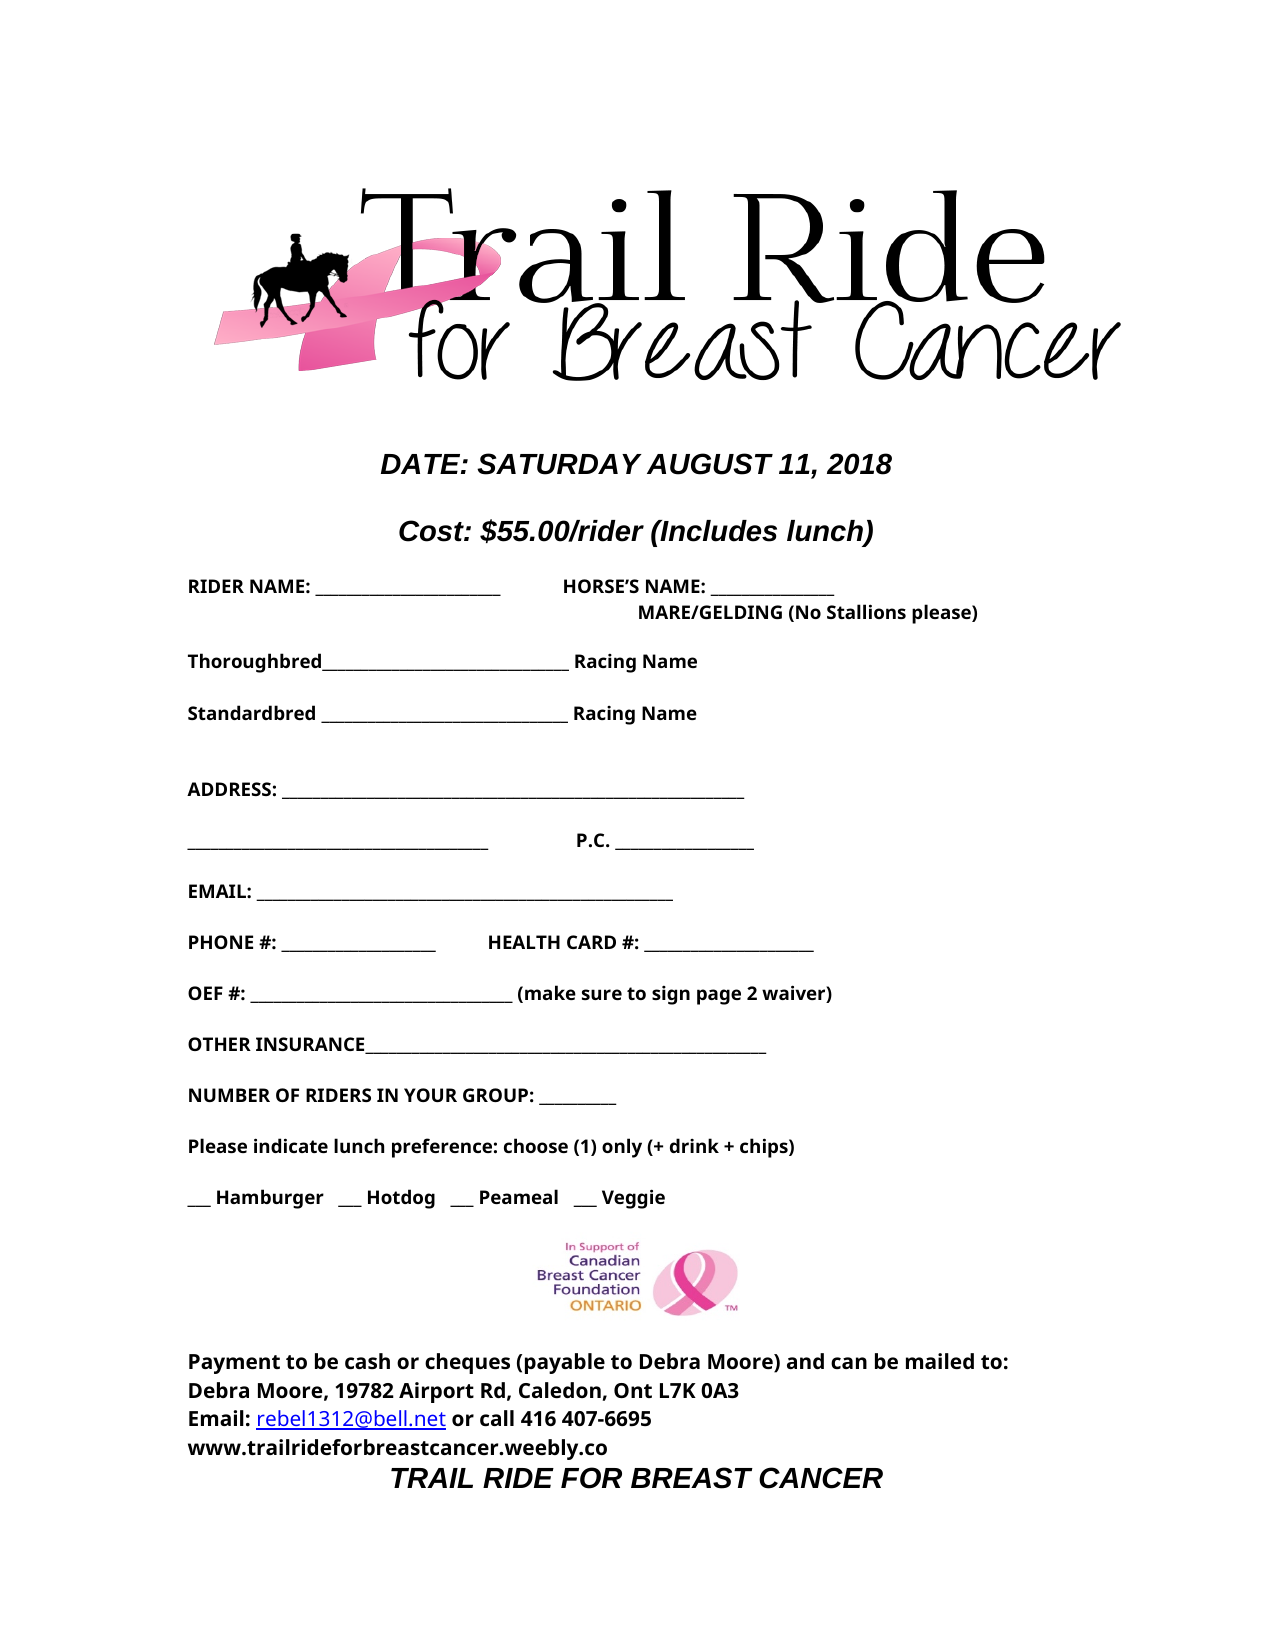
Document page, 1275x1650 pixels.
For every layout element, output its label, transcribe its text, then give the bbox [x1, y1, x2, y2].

text DATE: SATURDAY AUGUST 11, 2018 [187, 447, 1087, 480]
text _______________________________________ P.C. __________________ [187, 827, 1087, 853]
text Email: rebel1312@bell.net or call 416 407-6695 [187, 1404, 1087, 1433]
text Cost: $55.00/rider (Includes lunch) [187, 514, 1087, 547]
text MARE/GELDING (No Stallions please) [187, 599, 1087, 625]
text www.trailrideforbreastcancer.weebly.co [187, 1433, 1087, 1461]
text OTHER INSURANCE____________________________________________________ [187, 1032, 1087, 1057]
picture [499, 1210, 776, 1348]
text Thoroughbred________________________________ Racing Name [187, 649, 1087, 674]
picture [187, 150, 1163, 423]
text OEF #: __________________________________ (make sure to sign page 2 waiver) [187, 981, 1087, 1006]
text EMAIL: ______________________________________________________ [187, 878, 1087, 904]
text Please indicate lunch preference: choose (1) only (+ drink + chips) [187, 1134, 1087, 1159]
subtitle RIDER NAME: ________________________ HORSE’S NAME: ________________ [187, 574, 1087, 599]
text Payment to be cash or cheques (payable to Debra Moore) and can be mailed to: [187, 1347, 1087, 1376]
text TRAIL RIDE FOR BREAST CANCER [187, 1461, 1087, 1495]
text PHONE #: ____________________ HEALTH CARD #: ______________________ [187, 929, 1087, 955]
text ___ Hamburger ___ Hotdog ___ Peameal ___ Veggie [187, 1185, 1087, 1210]
text Standardbred ________________________________ Racing Name [187, 700, 1087, 725]
text Debra Moore, , Ont L7K 0A3 [187, 1376, 1087, 1404]
text NUMBER OF RIDERS IN YOUR GROUP: __________ [187, 1083, 1087, 1108]
text ADDRESS: ____________________________________________________________ [187, 776, 1087, 802]
